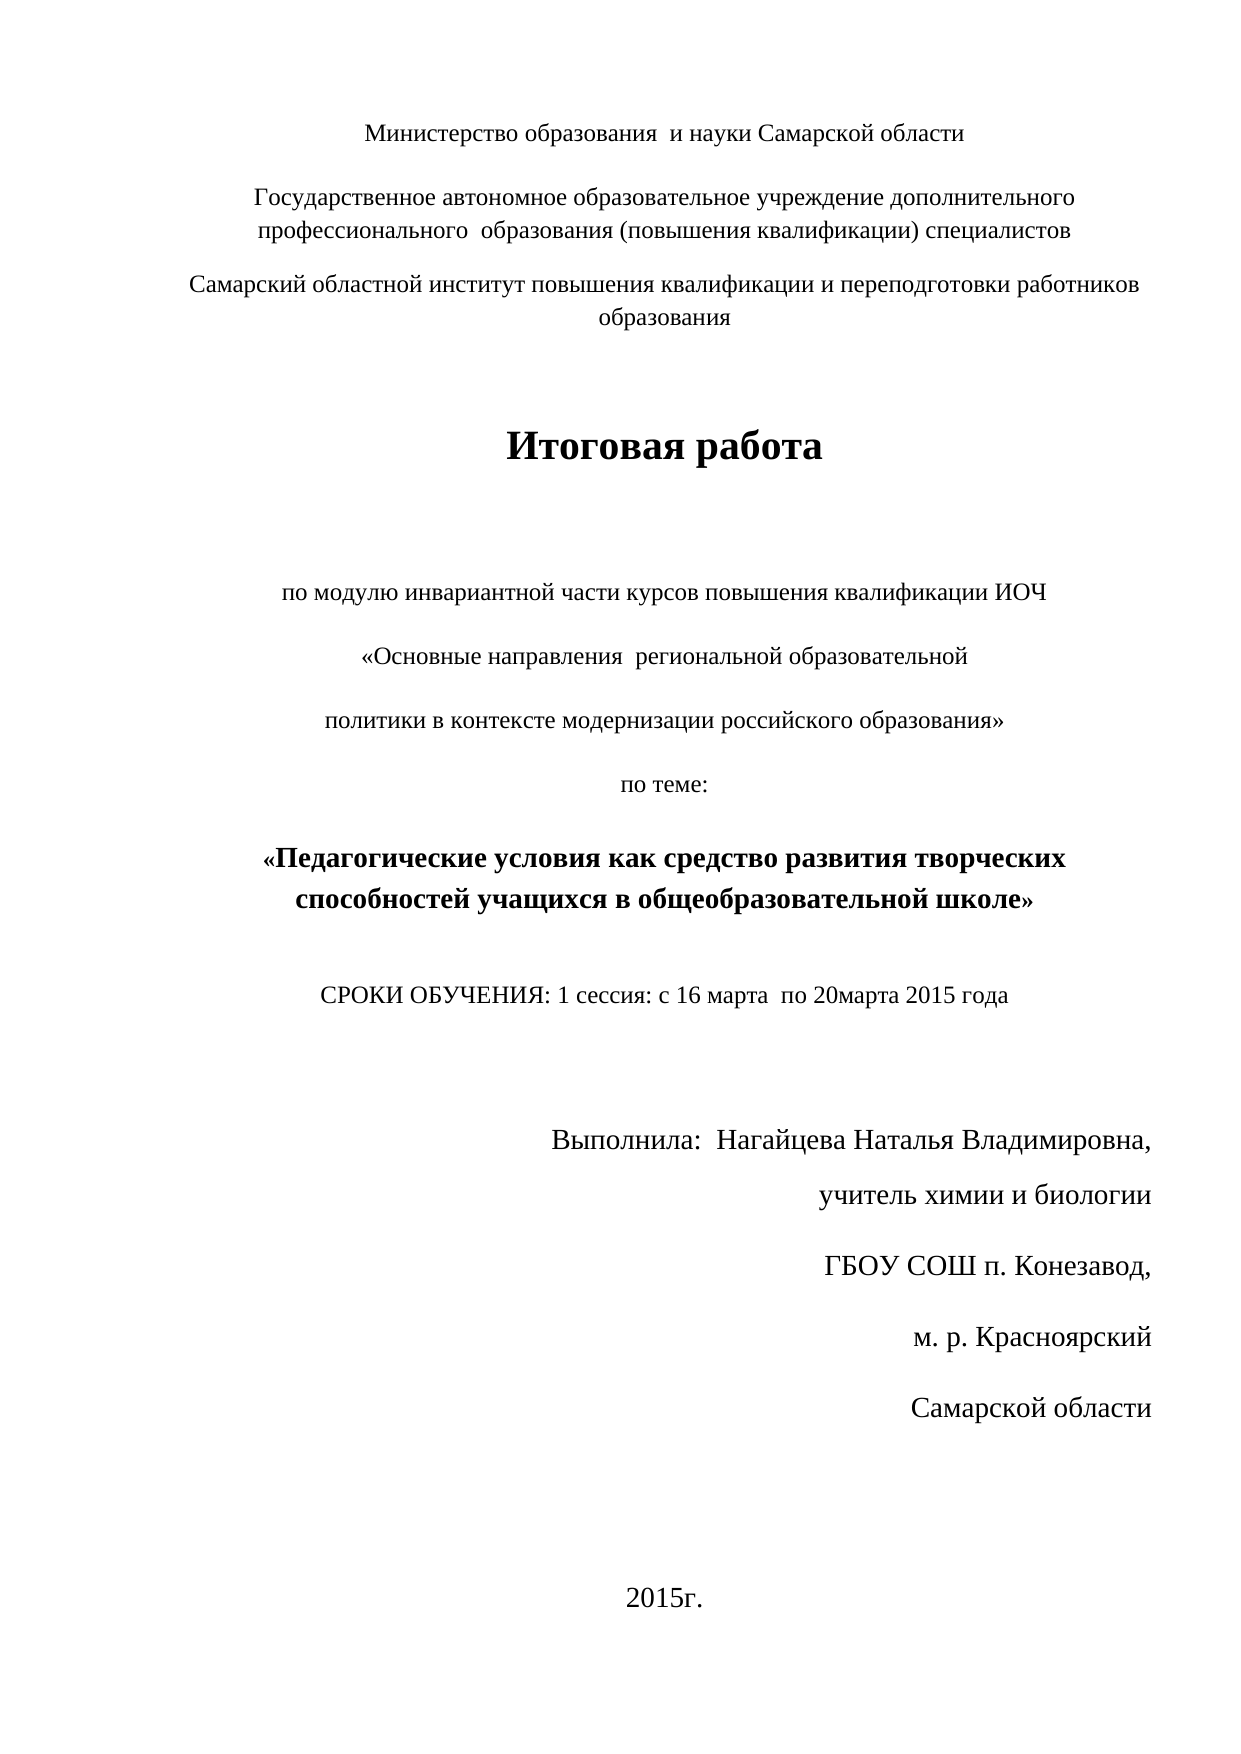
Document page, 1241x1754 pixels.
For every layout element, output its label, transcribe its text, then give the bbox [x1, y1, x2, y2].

text по модулю инвариантной части курсов повышения квалификации ИОЧ [177, 577, 1152, 606]
text СРОКИ ОБУЧЕНИЯ: 1 сессия: с 16 марта по 20марта 2015 года [177, 980, 1152, 1009]
text Итоговая работа [177, 421, 1152, 469]
text «Основные направления региональной образовательной [177, 641, 1152, 670]
text 2015г. [177, 1580, 1152, 1614]
text Министерство образования и науки Самарской области [177, 118, 1152, 147]
text по теме: [177, 769, 1152, 798]
text учитель химии и биологии [251, 1177, 1152, 1210]
text ГБОУ СОШ п. Конезавод, [251, 1248, 1152, 1281]
text Выполнила: Нагайцева Наталья Владимировна, [177, 1122, 1152, 1156]
text Самарской области [251, 1390, 1152, 1424]
text Государственное автономное образовательное учреждение дополнительного профессионального образования (повышения квалификации) специалистов [177, 182, 1152, 244]
text Самарский областной институт повышения квалификации и переподготовки работников образования [177, 269, 1152, 331]
text м. р. Красноярский [251, 1319, 1152, 1353]
text политики в контексте модернизации российского образования» [177, 705, 1152, 734]
text «Педагогические условия как средство развития творческих способностей учащихся в общеобразовательной школе» [177, 833, 1152, 914]
